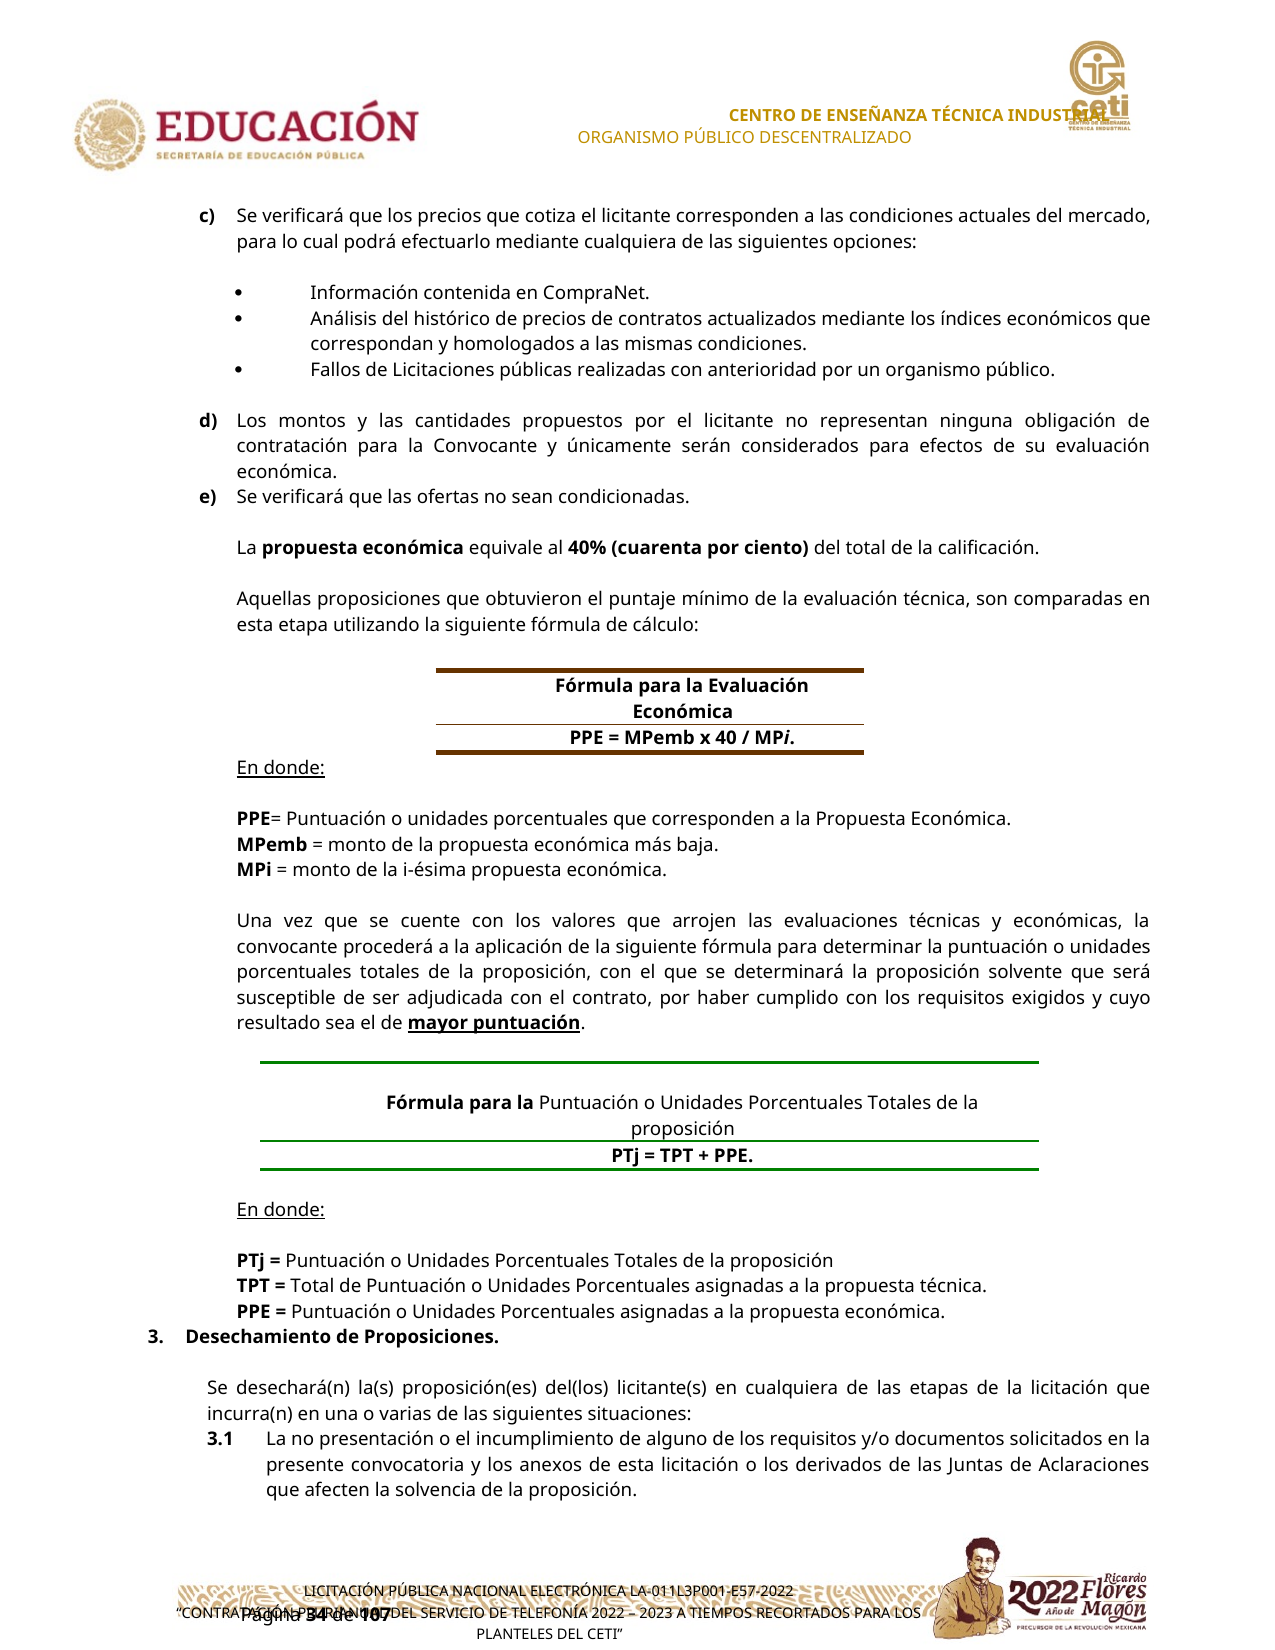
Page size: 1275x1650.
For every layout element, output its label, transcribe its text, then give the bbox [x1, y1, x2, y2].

list En donde: [236, 1196, 1152, 1222]
list PTj = Puntuación o Unidades Porcentuales Totales de la proposición [236, 1247, 1152, 1273]
list PPE = Puntuación o Unidades Porcentuales asignadas a la propuesta económica. [236, 1298, 1152, 1324]
list En donde: [236, 754, 1152, 780]
list Fallos de Licitaciones públicas realizadas con anterioridad por un organismo público. [235, 356, 1152, 381]
list Desechamiento de Proposiciones. [148, 1324, 1152, 1349]
list La propuesta económica equivale al 40% (cuarenta por ciento) del total de la calificación. [236, 534, 1152, 560]
list Análisis del histórico de precios de contratos actualizados mediante los índices económicos que correspondan y homologados a las mismas condiciones. [235, 305, 1152, 356]
table_header Fórmula para la Evaluación Económica [436, 673, 864, 724]
list Se verificará que las ofertas no sean condicionadas. [199, 483, 1152, 509]
table_header Fórmula para la Puntuación o Unidades Porcentuales Totales de la proposición [260, 1064, 1039, 1140]
list MPi = monto de la i-ésima propuesta económica. [236, 856, 1152, 882]
list PPE= Puntuación o unidades porcentuales que corresponden a la Propuesta Económica. [236, 805, 1152, 831]
picture [1056, 40, 1145, 150]
list TPT = Total de Puntuación o Unidades Porcentuales asignadas a la propuesta técnica. [236, 1273, 1152, 1298]
list Los montos y las cantidades propuestos por el licitante no representan ninguna obligación de contratación para la Convocante y únicamente serán considerados para efectos de su evaluación económica. [199, 407, 1152, 483]
list Se desechará(n) la(s) proposición(es) del(los) licitante(s) en cualquiera de las etapas de la licitación que incurra(n) en una o varias de las siguientes situaciones: [207, 1375, 1152, 1426]
list Se verificará que los precios que cotiza el licitante corresponden a las condiciones actuales del mercado, para lo cual podrá efectuarlo mediante cualquiera de las siguientes opciones: [199, 203, 1152, 254]
picture [56, 86, 435, 185]
list Aquellas proposiciones que obtuvieron el puntaje mínimo de la evaluación técnica, son comparadas en esta etapa utilizando la siguiente fórmula de cálculo: [236, 586, 1152, 637]
list MPemb = monto de la propuesta económica más baja. [236, 831, 1152, 856]
list Información contenida en CompraNet. [235, 279, 1152, 305]
table_cell PPE = MPemb x 40 / MPi. [436, 725, 864, 750]
list La no presentación o el incumplimiento de alguno de los requisitos y/o documentos solicitados en la presente convocatoria y los anexos de esta licitación o los derivados de las Juntas de Aclaraciones que afecten la solvencia de la proposición. [207, 1426, 1152, 1502]
list Una vez que se cuente con los valores que arrojen las evaluaciones técnicas y económicas, la convocante procederá a la aplicación de la siguiente fórmula para determinar la puntuación o unidades porcentuales totales de la proposición, con el que se determinará la proposición solvente que será susceptible de ser adjudicada con el contrato, por haber cumplido con los requisitos exigidos y cuyo resultado sea el de mayor puntuación. [236, 907, 1152, 1035]
picture [171, 1531, 1162, 1650]
table_cell PTj = TPT + PPE. [260, 1142, 1039, 1167]
